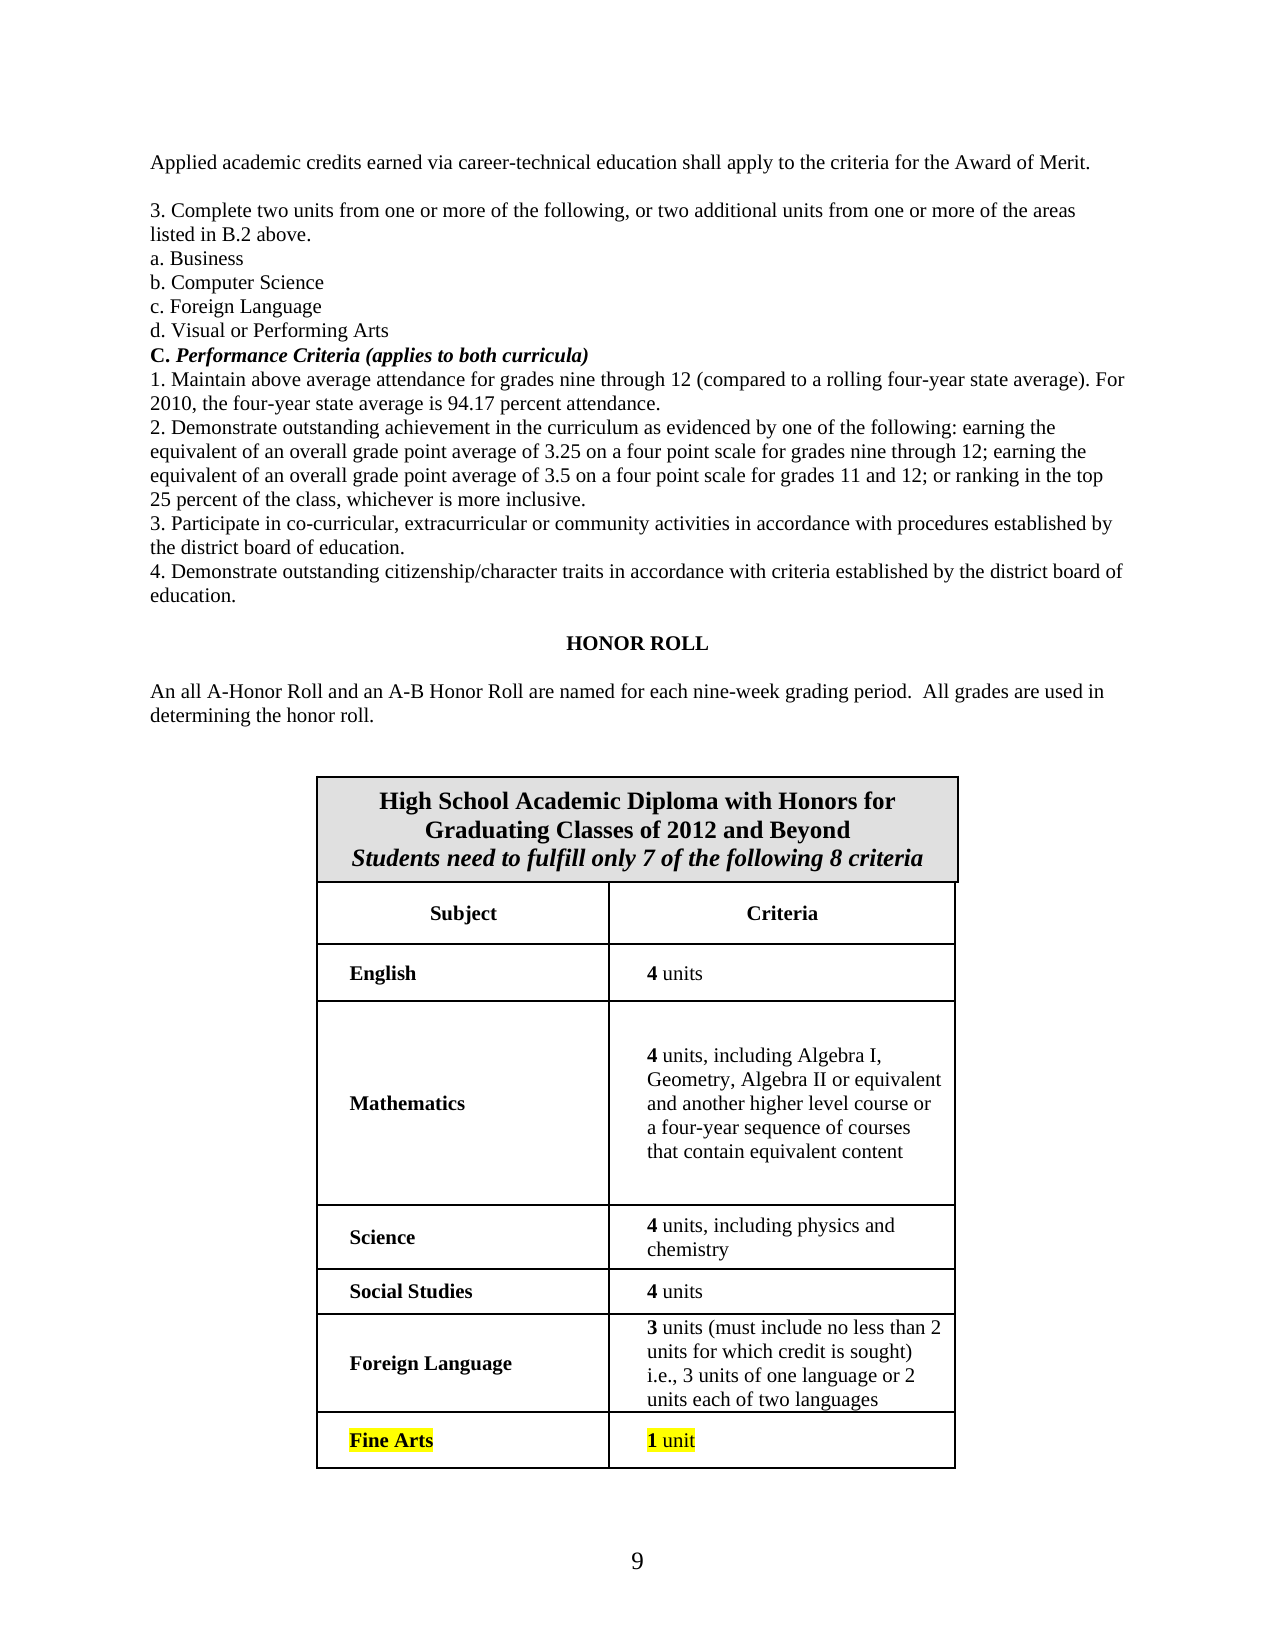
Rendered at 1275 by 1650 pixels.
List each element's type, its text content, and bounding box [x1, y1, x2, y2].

text a. Business [150, 246, 1125, 270]
table_header High School Academic Diploma with Honors for Graduating Classes of 2012 and Beyond Students need to fulfill only 7 of the following 8 criteria [318, 778, 957, 881]
table_cell 4 units [610, 945, 954, 1000]
table_cell 1 unit [610, 1413, 954, 1467]
text b. Computer Science [150, 270, 1125, 294]
table_cell Subject [318, 883, 608, 943]
table_cell 3 units (must include no less than 2 units for which credit is sought) i.e., 3 units of one language or 2 units each of two languages [610, 1315, 954, 1411]
table_cell Criteria [610, 883, 954, 943]
text 2. Demonstrate outstanding achievement in the curriculum as evidenced by one of the following: earning the equivalent of an overall grade point average of 3.25 on a four point scale for grades nine through 12; earning the equivalent of an overall grade point average of 3.5 on a four point scale for grades 11 and 12; or ranking in the top 25 percent of the class, whichever is more inclusive. [150, 415, 1125, 511]
text 4. Demonstrate outstanding citizenship/character traits in accordance with criteria established by the district board of education. [150, 559, 1125, 607]
table_cell Social Studies [318, 1270, 608, 1313]
text C. Performance Criteria (applies to both curricula) [150, 342, 1125, 367]
table_cell English [318, 945, 608, 1000]
table_cell Fine Arts [318, 1413, 608, 1467]
text 3. Complete two units from one or more of the following, or two additional units from one or more of the areas listed in B.2 above. [150, 198, 1125, 246]
table_cell 4 units, including physics and chemistry [610, 1206, 954, 1268]
text Applied academic credits earned via career-technical education shall apply to the criteria for the Award of Merit. [150, 150, 1125, 174]
table_cell Science [318, 1206, 608, 1268]
text HONOR ROLL [150, 631, 1125, 655]
table_cell Foreign Language [318, 1315, 608, 1411]
table_cell Mathematics [318, 1002, 608, 1204]
text d. Visual or Performing Arts [150, 318, 1125, 342]
table_cell 4 units, including Algebra I, Geometry, Algebra II or equivalent and another higher level course or a four-year sequence of courses that contain equivalent content [610, 1002, 954, 1204]
text c. Foreign Language [150, 294, 1125, 318]
table_cell 4 units [610, 1270, 954, 1313]
text An all A-Honor Roll and an A-B Honor Roll are named for each nine-week grading period. All grades are used in determining the honor roll. [150, 679, 1125, 727]
text 3. Participate in co-curricular, extracurricular or community activities in accordance with procedures established by the district board of education. [150, 511, 1125, 559]
text 1. Maintain above average attendance for grades nine through 12 (compared to a rolling four-year state average). For 2010, the four-year state average is 94.17 percent attendance. [150, 367, 1125, 415]
